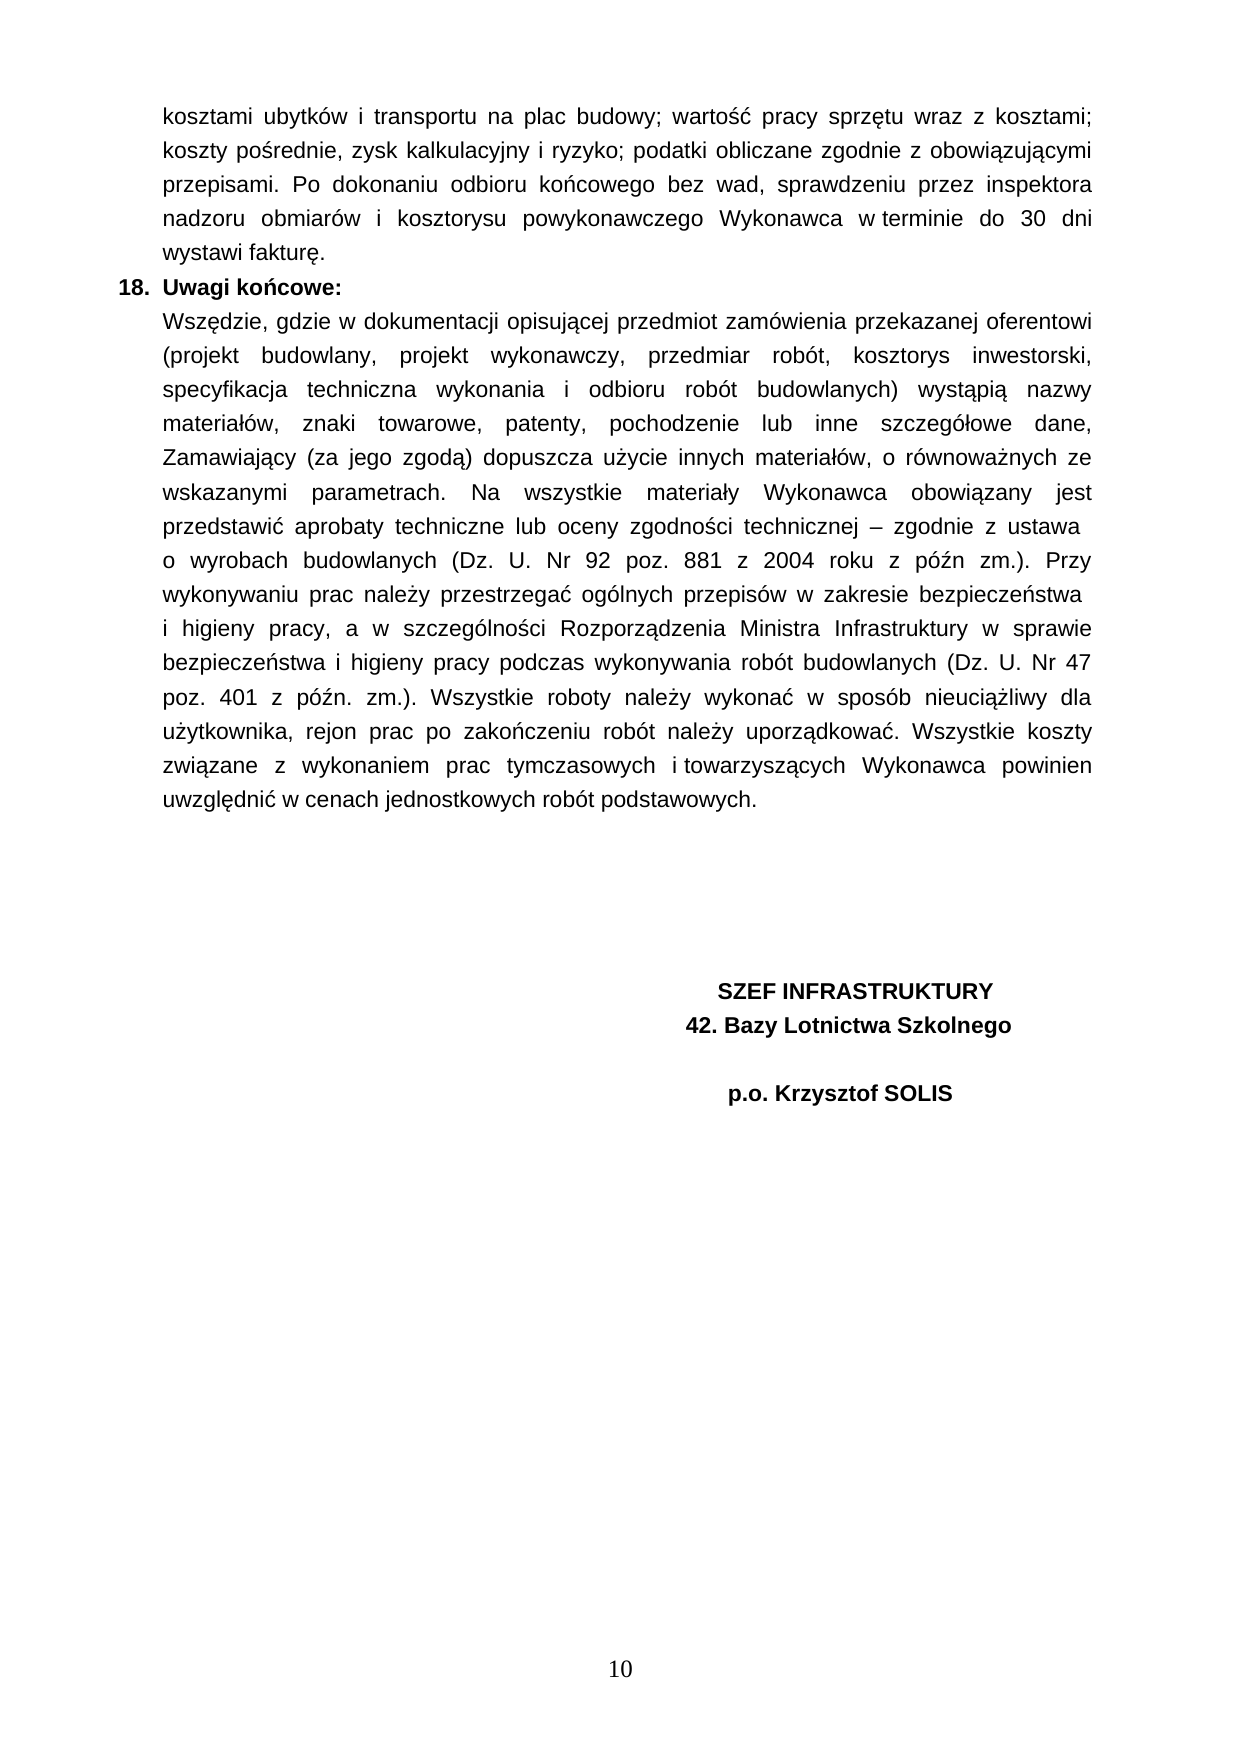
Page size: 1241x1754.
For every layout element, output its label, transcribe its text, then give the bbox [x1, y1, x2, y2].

text 42. Bazy Lotnictwa Szkolnego [148, 1012, 1092, 1038]
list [162, 103, 1092, 266]
list Wszędzie, gdzie w dokumentacji opisującej przedmiot zamówienia przekazanej oferentowi (projekt budowlany, projekt wykonawczy, przedmiar robót, kosztorys inwestorski, specyfikacja techniczna wykonania i odbioru robót budowlanych) wystąpią nazwy materiałów, znaki towarowe, patenty, pochodzenie lub inne szczegółowe dane, Zamawiający (za jego zgodą) dopuszcza użycie innych materiałów, o równoważnych ze wskazanymi parametrach. Na wszystkie materiały Wykonawca obowiązany jest przedstawić aprobaty techniczne lub oceny zgodności technicznej – zgodnie z ustawa o wyrobach budowlanych (Dz. U. Nr 92 poz. 881 z 2004 roku z późn zm.). Przy wykonywaniu prac należy przestrzegać ogólnych przepisów w zakresie bezpieczeństwa i higieny pracy, a w szczególności Rozporządzenia Ministra Infrastruktury w sprawie bezpieczeństwa i higieny pracy podczas wykonywania robót budowlanych (Dz. U. Nr 47 poz. 401 z późn. zm.). Wszystkie roboty należy wykonać w sposób nieuciążliwy dla użytkownika, rejon prac po zakończeniu robót należy uporządkować. Wszystkie koszty związane z wykonaniem prac tymczasowych i towarzyszących Wykonawca powinien uwzględnić w cenach jednostkowych robót podstawowych. [162, 308, 1092, 812]
text SZEF INFRASTRUKTURY [148, 978, 1092, 1004]
list Uwagi końcowe: [118, 273, 1092, 300]
text p.o. Krzysztof SOLIS [148, 1080, 1092, 1106]
